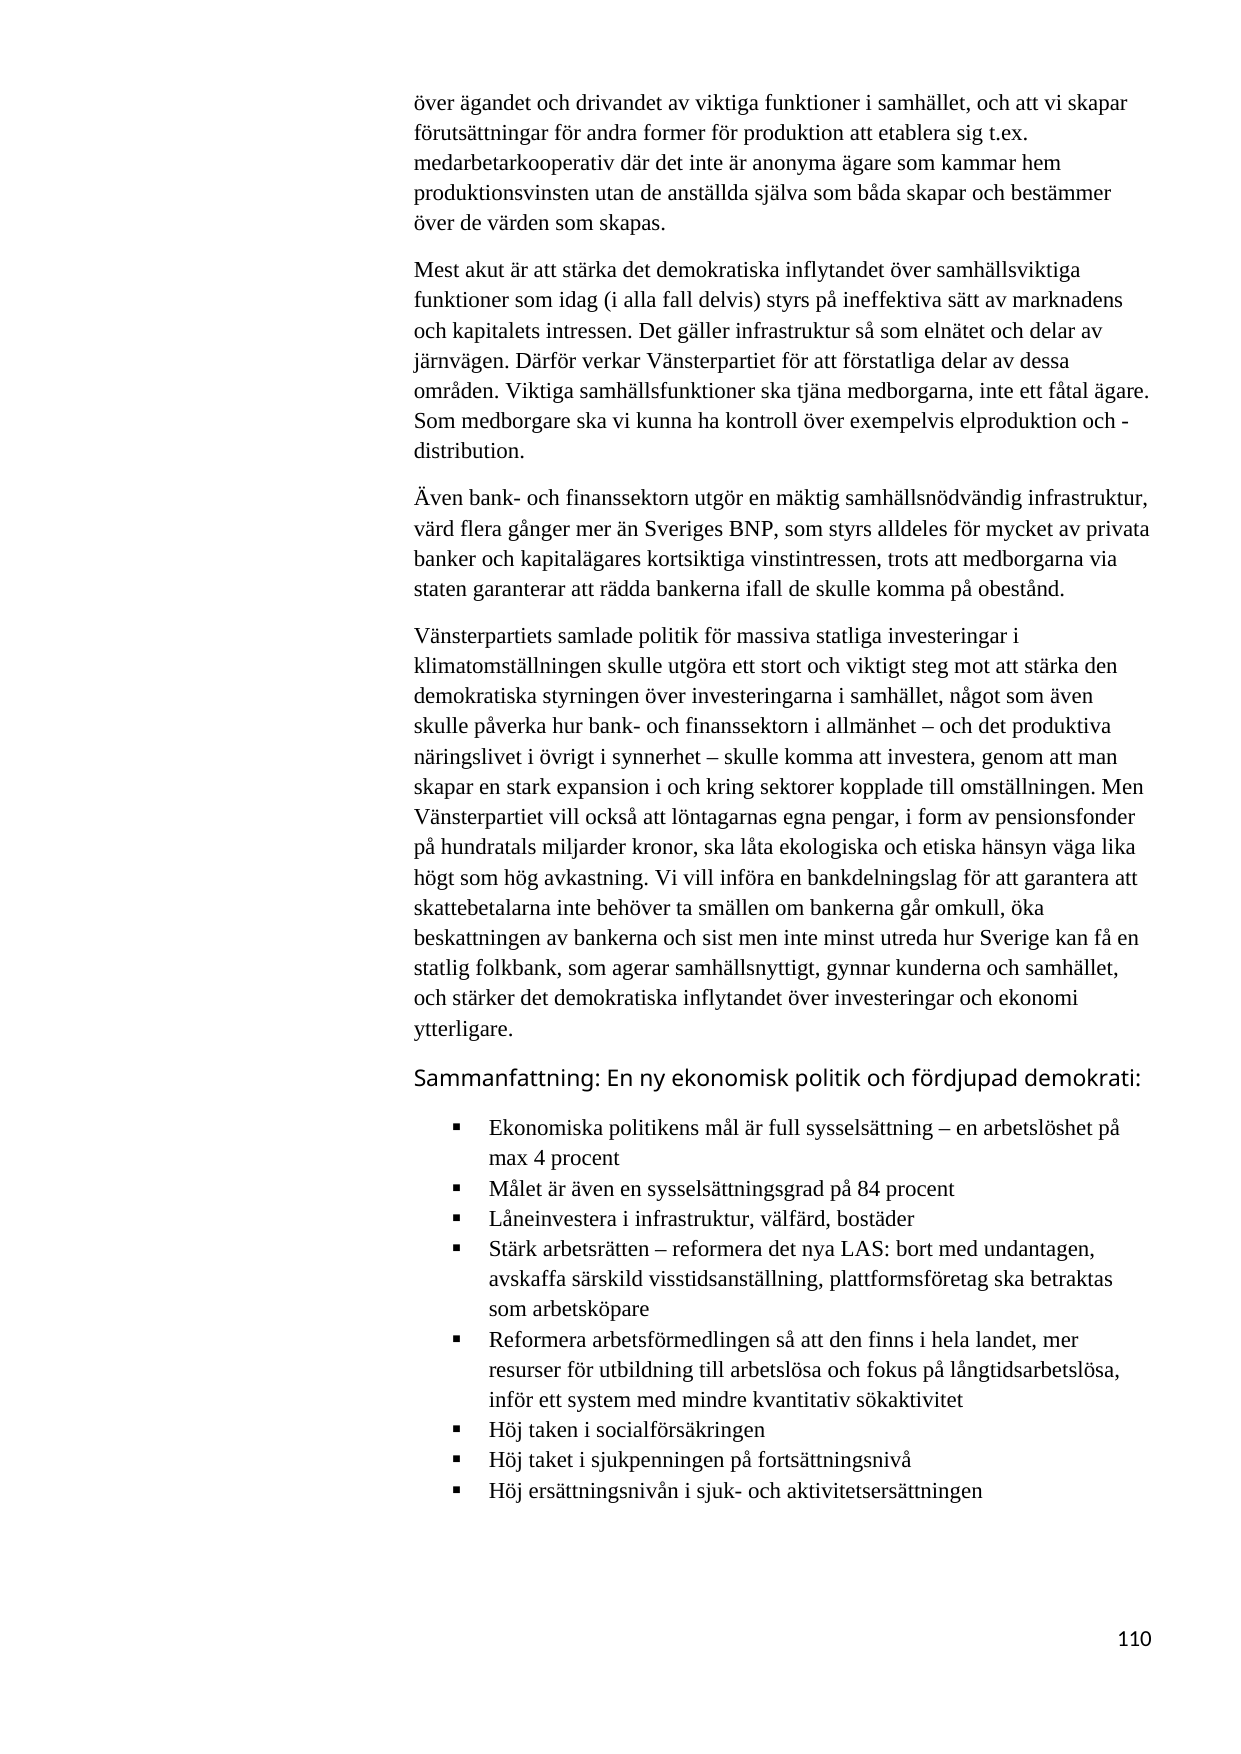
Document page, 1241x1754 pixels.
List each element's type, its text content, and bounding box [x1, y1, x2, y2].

text Även bank- och finanssektorn utgör en mäktig samhällsnödvändig infrastruktur, värd flera gånger mer än Sveriges BNP, som styrs alldeles för mycket av privata banker och kapitalägares kortsiktiga vinstintressen, trots att medborgarna via staten garanterar att rädda bankerna ifall de skulle komma på obestånd. [413, 484, 1152, 601]
list Höj ersättningsnivån i sjuk- och aktivitetsersättningen [451, 1477, 1152, 1503]
list Reformera arbetsförmedlingen så att den finns i hela landet, mer resurser för utbildning till arbetslösa och fokus på långtidsarbetslösa, inför ett system med mindre kvantitativ sökaktivitet [451, 1326, 1152, 1412]
list Höj taken i socialförsäkringen [451, 1416, 1152, 1443]
list Stärk arbetsrätten – reformera det nya LAS: bort med undantagen, avskaffa särskild visstidsanställning, plattformsföretag ska betraktas som arbetsköpare [451, 1235, 1152, 1322]
text Vänsterpartiets samlade politik för massiva statliga investeringar i klimatomställningen skulle utgöra ett stort och viktigt steg mot att stärka den demokratiska styrningen över investeringarna i samhället, något som även skulle påverka hur bank- och finanssektorn i allmänhet – och det produktiva näringslivet i övrigt i synnerhet – skulle komma att investera, genom att man skapar en stark expansion i och kring sektorer kopplade till omställningen. Men Vänsterpartiet vill också att löntagarnas egna pengar, i form av pensionsfonder på hundratals miljarder kronor, ska låta ekologiska och etiska hänsyn väga lika högt som hög avkastning. Vi vill införa en bankdelningslag för att garantera att skattebetalarna inte behöver ta smällen om bankerna går omkull, öka beskattningen av bankerna och sist men inte minst utreda hur Sverige kan få en statlig folkbank, som agerar samhällsnyttigt, gynnar kunderna och samhället, och stärker det demokratiska inflytandet över investeringar och ekonomi ytterligare. [413, 622, 1152, 1041]
list Ekonomiska politikens mål är full sysselsättning – en arbetslöshet på max 4 procent [451, 1114, 1152, 1171]
text Mest akut är att stärka det demokratiska inflytandet över samhällsviktiga funktioner som idag (i alla fall delvis) styrs på ineffektiva sätt av marknadens och kapitalets intressen. Det gäller infrastruktur så som elnätet och delar av järnvägen. Därför verkar Vänsterpartiet för att förstatliga delar av dessa områden. Viktiga samhällsfunktioner ska tjäna medborgarna, inte ett fåtal ägare. Som medborgare ska vi kunna ha kontroll över exempelvis elproduktion och -distribution. [413, 256, 1152, 464]
text Sammanfattning: En ny ekonomisk politik och fördjupad demokrati: [413, 1062, 1152, 1093]
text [413, 89, 1152, 236]
list Höj taket i sjukpenningen på fortsättningsnivå [451, 1446, 1152, 1473]
list Målet är även en sysselsättningsgrad på 84 procent [451, 1174, 1152, 1201]
list Låneinvestera i infrastruktur, välfärd, bostäder [451, 1205, 1152, 1231]
